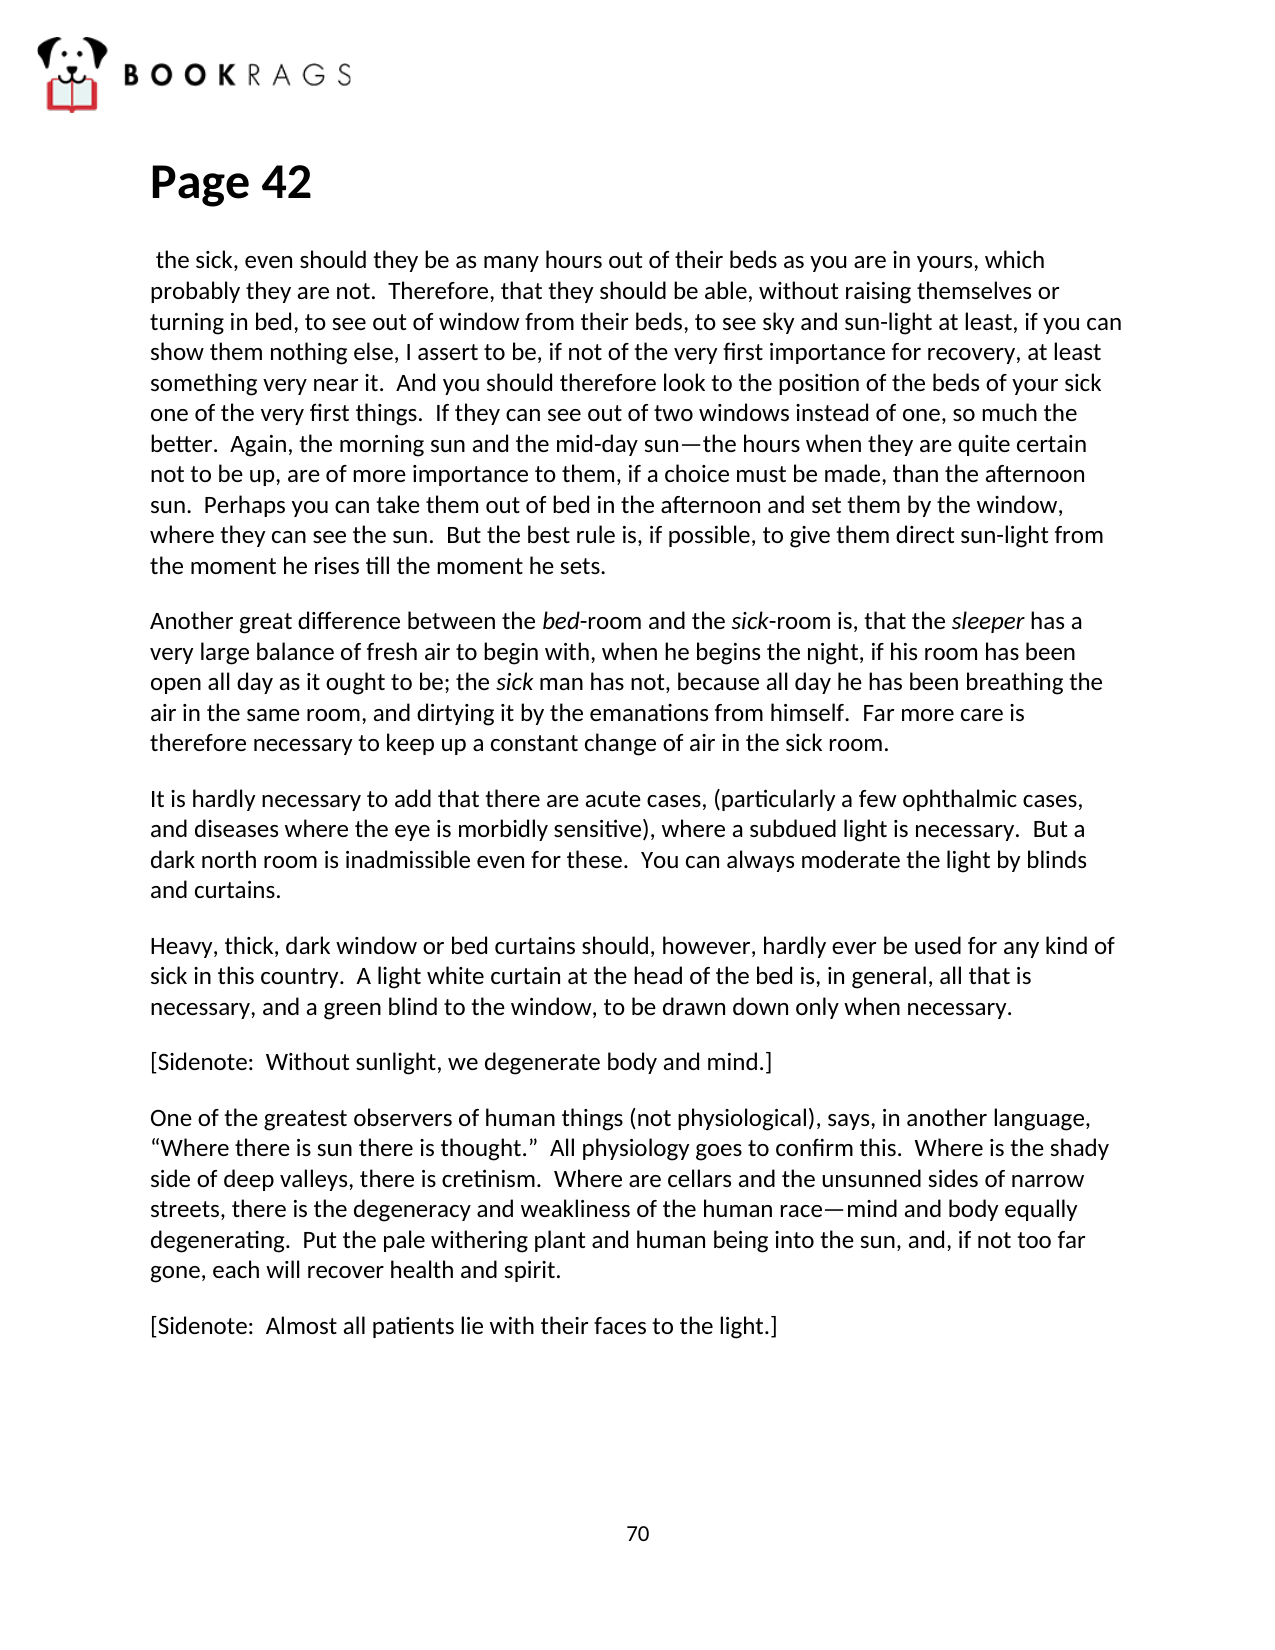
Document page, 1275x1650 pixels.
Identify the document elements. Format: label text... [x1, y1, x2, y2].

text Page 42 [150, 150, 1125, 211]
picture [37, 37, 351, 113]
text Another great difference between the bed-room and the sick-room is, that the sleeper has a very large balance of fresh air to begin with, when he begins the night, if his room has been open all day as it ought to be; the sick man has not, because all day he has been breathing the air in the same room, and dirtying it by the emanations from himself. Far more care is therefore necessary to keep up a constant change of air in the sick room. [150, 605, 1125, 758]
text [Sidenote: Without sunlight, we degenerate body and mind.] [150, 1047, 1125, 1077]
text Heavy, thick, dark window or bed curtains should, however, hardly ever be used for any kind of sick in this country. A light white curtain at the head of the bed is, in general, all that is necessary, and a green blind to the window, to be drawn down only when necessary. [150, 930, 1125, 1022]
text It is hardly necessary to add that there are acute cases, (particularly a few ophthalmic cases, and diseases where the eye is morbidly sensitive), where a subdued light is necessary. But a dark north room is inadmissible even for these. You can always moderate the light by blinds and curtains. [150, 783, 1125, 905]
text [Sidenote: Almost all patients lie with their faces to the light.] [150, 1310, 1125, 1341]
text the sick, even should they be as many hours out of their beds as you are in yours, which probably they are not. Therefore, that they should be able, without raising themselves or turning in bed, to see out of window from their beds, to see sky and sun-light at least, if you can show them nothing else, I assert to be, if not of the very first importance for recovery, at least something very near it. And you should therefore look to the position of the beds of your sick one of the very first things. If they can see out of two windows instead of one, so much the better. Again, the morning sun and the mid-day sun—­the hours when they are quite certain not to be up, are of more importance to them, if a choice must be made, than the afternoon sun. Perhaps you can take them out of bed in the afternoon and set them by the window, where they can see the sun. But the best rule is, if possible, to give them direct sun-light from the moment he rises till the moment he sets. [150, 244, 1125, 580]
text One of the greatest observers of human things (not physiological), says, in another language, “Where there is sun there is thought.” All physiology goes to confirm this. Where is the shady side of deep valleys, there is cretinism. Where are cellars and the unsunned sides of narrow streets, there is the degeneracy and weakliness of the human race—­mind and body equally degenerating. Put the pale withering plant and human being into the sun, and, if not too far gone, each will recover health and spirit. [150, 1102, 1125, 1285]
